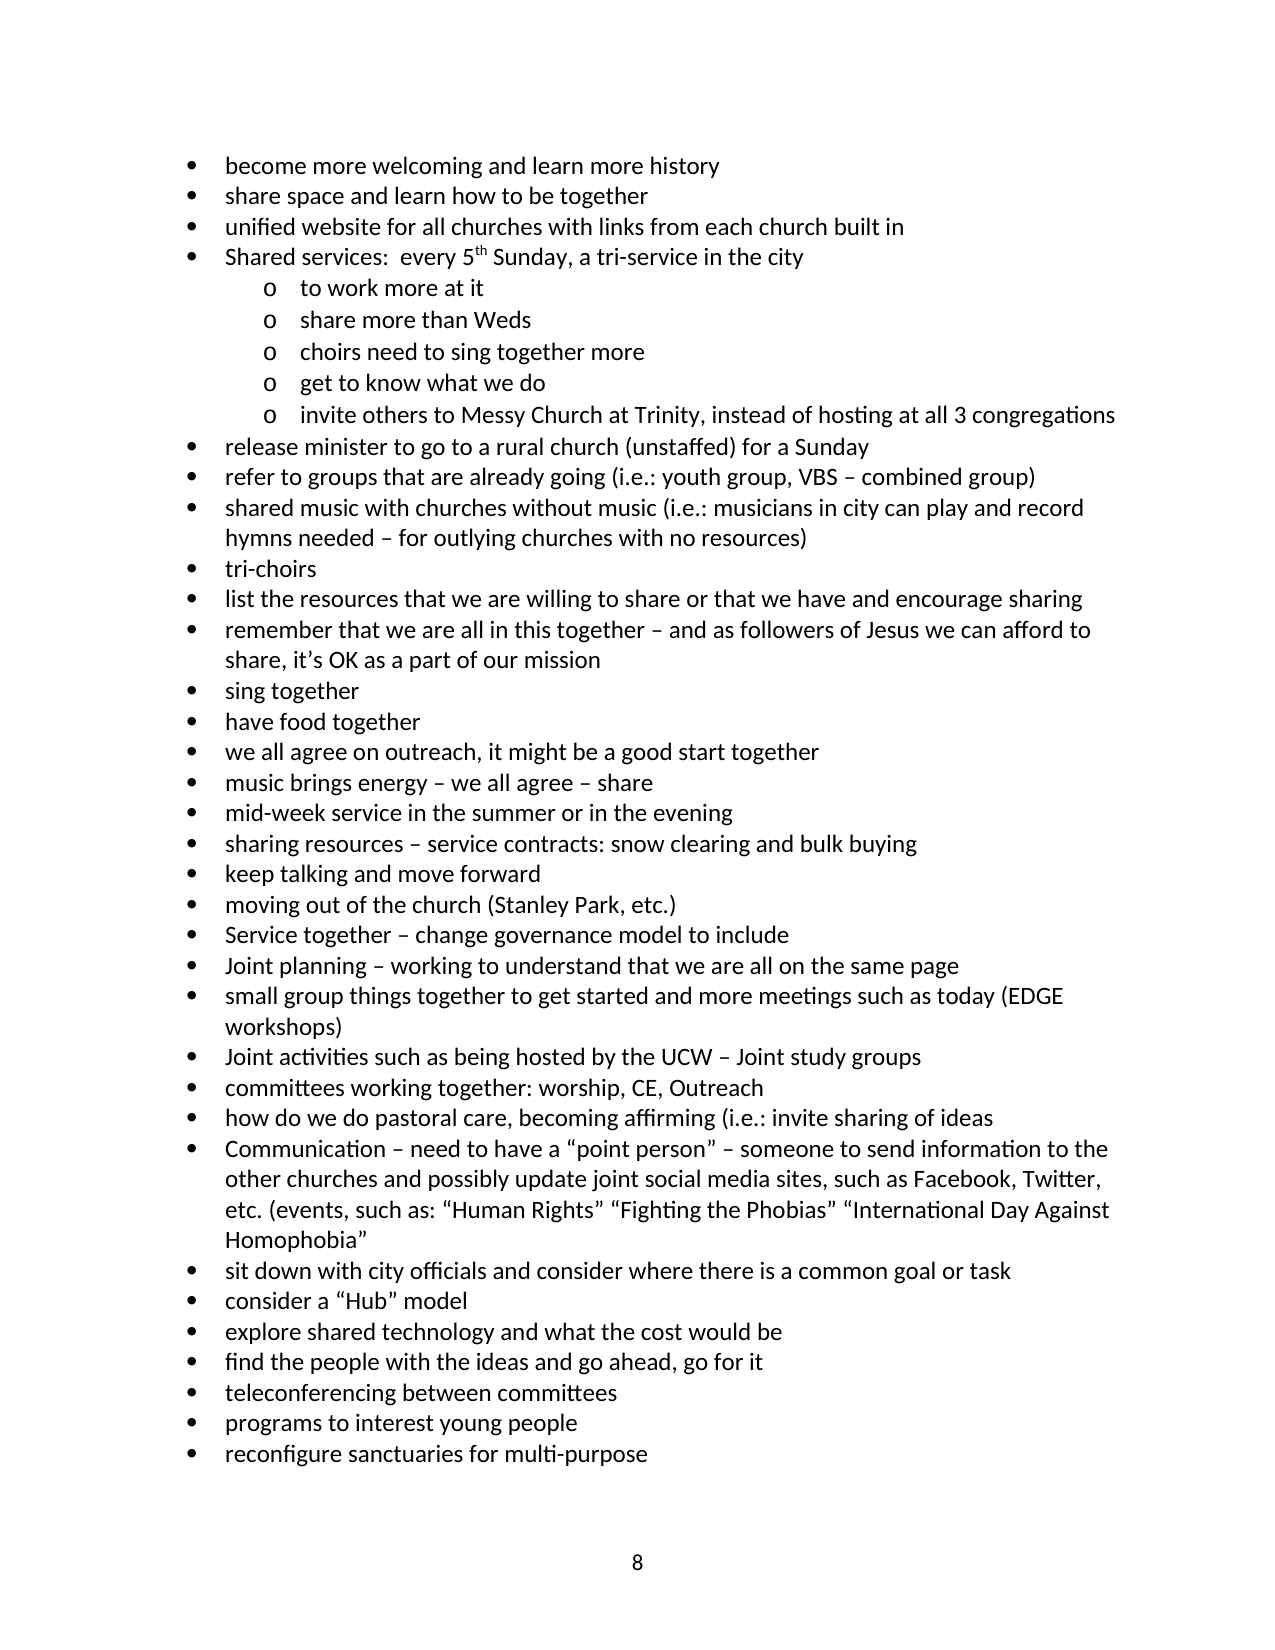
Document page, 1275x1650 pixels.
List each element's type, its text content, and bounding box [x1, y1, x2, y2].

list remember that we are all in this together – and as followers of Jesus we can afford to share, it’s OK as a part of our mission [187, 614, 1125, 675]
list Communication – need to have a “point person” – someone to send information to the other churches and possibly update joint social media sites, such as Facebook, Twitter, etc. (events, such as: “Human Rights” “Fighting the Phobias” “International Day Against Homophobia” [187, 1133, 1125, 1255]
list tri-choirs [187, 553, 1125, 583]
list release minister to go to a rural church (unstaffed) for a Sunday [187, 431, 1125, 461]
list choirs need to sing together more [262, 336, 1125, 367]
list to work more at it [262, 272, 1125, 304]
list Joint activities such as being hosted by the UCW – Joint study groups [187, 1041, 1125, 1072]
list how do we do pastoral care, becoming affirming (i.e.: invite sharing of ideas [187, 1102, 1125, 1133]
list refer to groups that are already going (i.e.: youth group, VBS – combined group) [187, 461, 1125, 492]
list find the people with the ideas and go ahead, go for it [187, 1347, 1125, 1377]
list reconfigure sanctuaries for multi-purpose [187, 1438, 1125, 1469]
list committees working together: worship, CE, Outreach [187, 1072, 1125, 1102]
list sharing resources – service contracts: snow clearing and bulk buying [187, 828, 1125, 858]
list share space and learn how to be together [187, 181, 1125, 211]
list programs to interest young people [187, 1408, 1125, 1438]
list Joint planning – working to understand that we are all on the same page [187, 950, 1125, 980]
list explore shared technology and what the cost would be [187, 1316, 1125, 1347]
list unified website for all churches with links from each church built in [187, 211, 1125, 242]
list share more than Weds [262, 304, 1125, 336]
list mid-week service in the summer or in the evening [187, 797, 1125, 828]
list get to know what we do [262, 367, 1125, 399]
list invite others to Messy Church at Trinity, instead of hosting at all 3 congregations [262, 399, 1125, 431]
list moving out of the church (Stanley Park, etc.) [187, 889, 1125, 919]
list consider a “Hub” model [187, 1286, 1125, 1316]
list list the resources that we are willing to share or that we have and encourage sharing [187, 583, 1125, 614]
list Shared services: every 5th Sunday, a tri-service in the city [187, 242, 1125, 272]
list small group things together to get started and more meetings such as today (EDGE workshops) [187, 980, 1125, 1041]
list Service together – change governance model to include [187, 919, 1125, 950]
list sit down with city officials and consider where there is a common goal or task [187, 1255, 1125, 1286]
list teleconferencing between committees [187, 1377, 1125, 1408]
list music brings energy – we all agree – share [187, 767, 1125, 797]
list shared music with churches without music (i.e.: musicians in city can play and record hymns needed – for outlying churches with no resources) [187, 492, 1125, 553]
list sing together [187, 675, 1125, 706]
list become more welcoming and learn more history [187, 150, 1125, 181]
list we all agree on outreach, it might be a good start together [187, 736, 1125, 767]
list have food together [187, 706, 1125, 736]
list keep talking and move forward [187, 858, 1125, 889]
